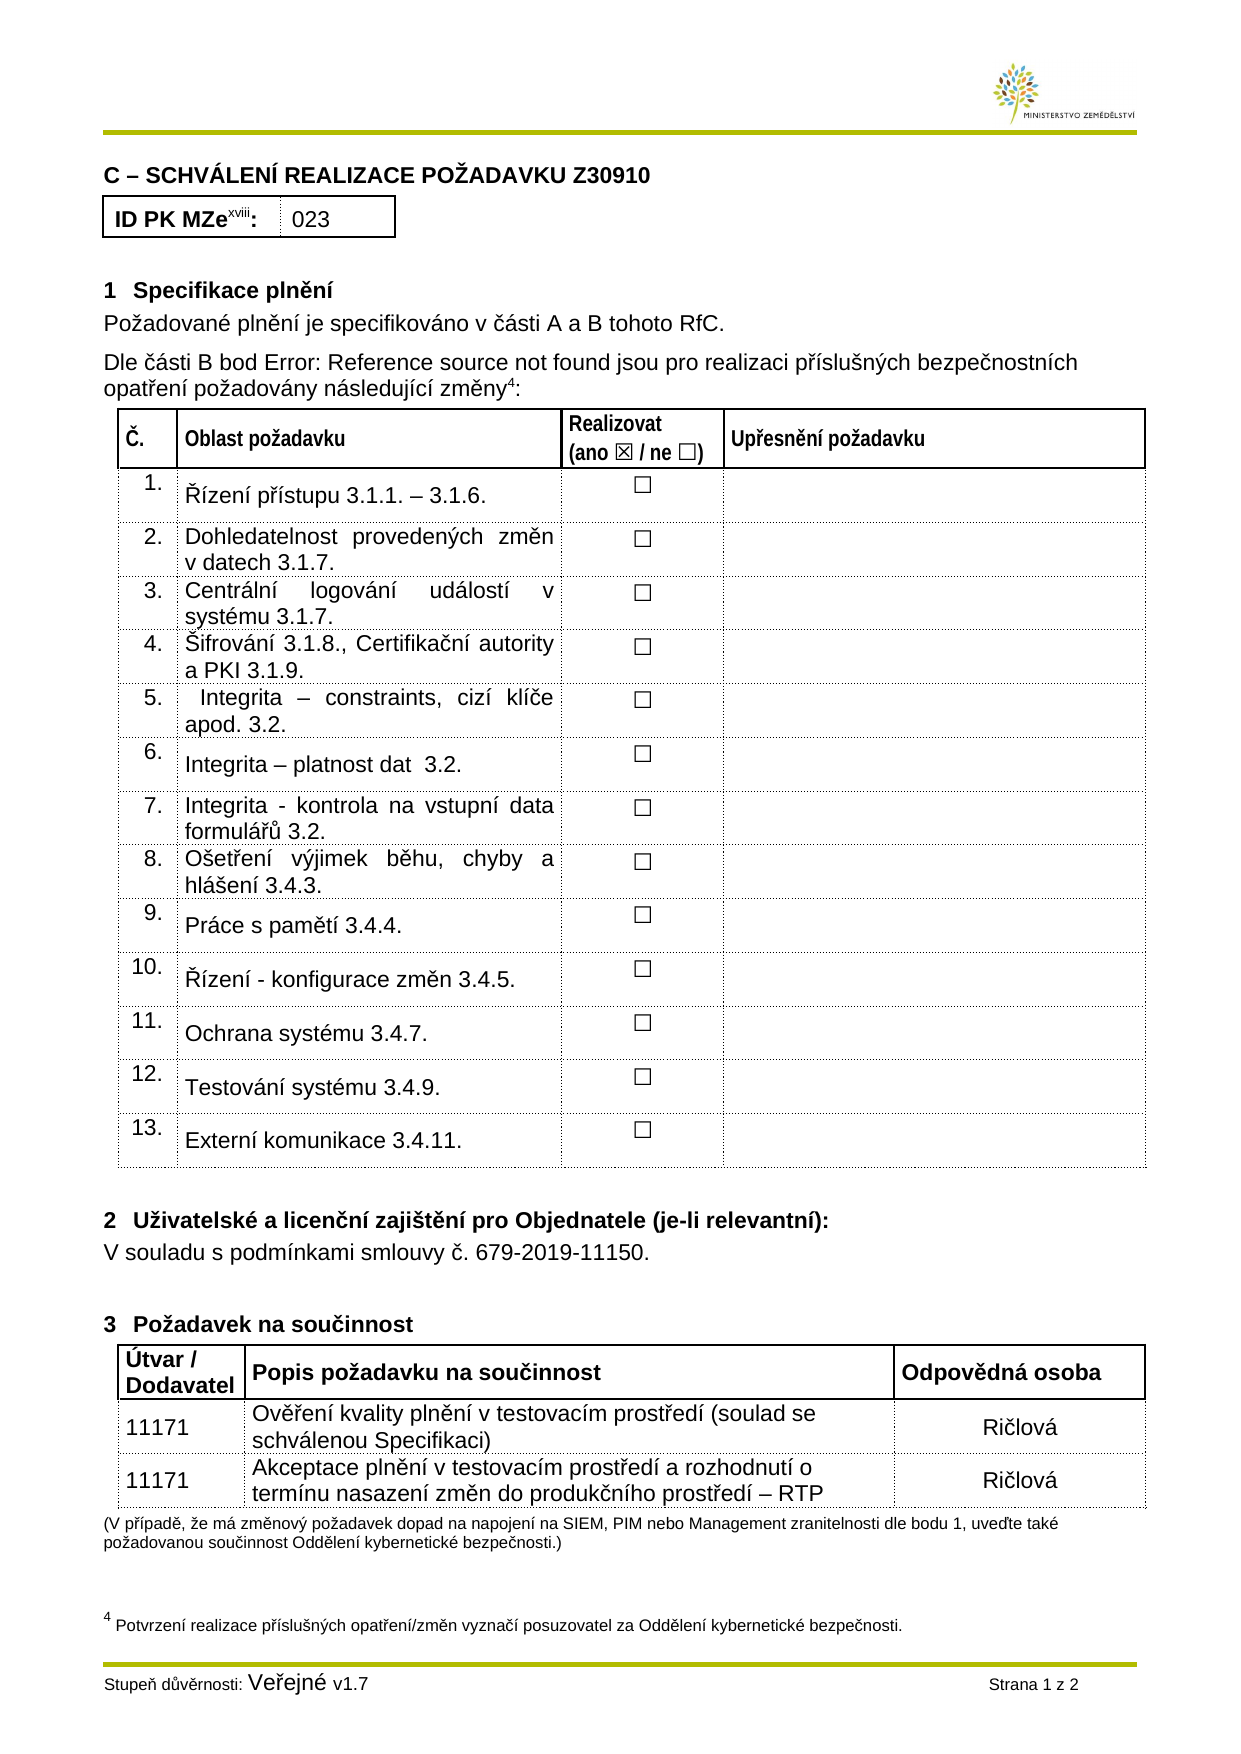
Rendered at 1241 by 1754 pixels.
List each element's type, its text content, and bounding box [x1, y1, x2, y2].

table_cell 11171 [118, 1399, 244, 1453]
table_cell Práce s pamětí 3.4.4. [177, 898, 561, 952]
table_cell Externí komunikace 3.4.11. [177, 1113, 561, 1167]
table_header Č. [119, 410, 176, 467]
table_cell Dohledatelnost provedených změn v datech 3.1.7. [177, 522, 561, 576]
table_cell Ověření kvality plnění v testovacím prostředí (soulad se schválenou Specifikaci) [245, 1400, 894, 1453]
text C – Schválení realizace požadavku Z30910 [103, 162, 1092, 189]
table_cell [118, 844, 177, 898]
table_header 023 [280, 197, 394, 236]
table_cell [724, 952, 1145, 1006]
table_cell Centrální logování událostí v systému 3.1.7. [177, 576, 561, 629]
table_cell Řízení - konfigurace změn 3.4.5. [177, 952, 561, 1006]
table_cell Ošetření výjimek běhu, chyby a hlášení 3.4.3. [177, 844, 561, 898]
table_cell [724, 576, 1145, 629]
table_cell [118, 952, 177, 1006]
table_cell [118, 1059, 177, 1113]
text Požadované plnění je specifikováno v části A a B tohoto RfC. [103, 309, 1092, 336]
table_cell [118, 576, 177, 629]
table_cell [724, 791, 1145, 844]
text (V případě, že má změnový požadavek dopad na napojení na SIEM, PIM nebo Management zranitelnosti dle bodu 1, uveďte také požadovanou součinnost Oddělení kybernetické bezpečnosti.) [103, 1514, 1092, 1552]
table_cell [724, 629, 1145, 683]
table_cell [118, 898, 177, 952]
table_cell Testování systému 3.4.9. [177, 1059, 561, 1113]
subtitle Specifikace plnění [103, 277, 1092, 303]
table_cell Ričlová [894, 1400, 1145, 1453]
table_cell [724, 469, 1145, 522]
table_cell [724, 898, 1145, 952]
subtitle Uživatelské a licenční zajištění pro Objednatele (je-li relevantní): [103, 1207, 1092, 1233]
subtitle Požadavek na součinnost [103, 1311, 1092, 1337]
table_cell Ričlová [894, 1453, 1145, 1507]
table_cell [118, 468, 177, 522]
table_cell [724, 1006, 1145, 1059]
table_cell [724, 683, 1145, 737]
table_cell Integrita – constraints, cizí klíče apod. 3.2. [177, 683, 561, 737]
table_cell [724, 737, 1145, 791]
table_cell Akceptace plnění v testovacím prostředí a rozhodnutí o termínu nasazení změn do produkčního prostředí – RTP [245, 1453, 894, 1507]
table_header Útvar / Dodavatel [119, 1346, 244, 1398]
table_cell [118, 629, 177, 683]
table_cell [118, 791, 177, 844]
table_header Odpovědná osoba [895, 1346, 1144, 1398]
table_header Popis požadavku na součinnost [246, 1346, 893, 1398]
picture [991, 59, 1137, 128]
table_header Realizovat (ano / ne ) [563, 410, 723, 467]
table_cell Ochrana systému 3.4.7. [177, 1006, 561, 1059]
table_cell Řízení přístupu 3.1.1. – 3.1.6. [177, 469, 561, 522]
text V souladu s podmínkami smlouvy č. 679-2019-11150. [103, 1239, 1092, 1266]
table_cell [724, 1059, 1145, 1113]
table_header Upřesnění požadavku [725, 410, 1144, 467]
table_header Oblast požadavku [178, 410, 560, 467]
table_cell Integrita - kontrola na vstupní data formulářů 3.2. [177, 791, 561, 844]
table_cell [118, 1006, 177, 1059]
table_cell [118, 522, 177, 576]
table_cell Šifrování 3.1.8., Certifikační autority a PKI 3.1.9. [177, 629, 561, 683]
table_cell [724, 1113, 1145, 1167]
table_cell Integrita – platnost dat 3.2. [177, 737, 561, 791]
table_cell [118, 1113, 177, 1167]
table_cell 11171 [118, 1453, 244, 1507]
table_cell [118, 737, 177, 791]
table_cell [118, 683, 177, 737]
table_header ID PK MZe: [104, 197, 280, 236]
table_cell [724, 522, 1145, 576]
table_cell [724, 844, 1145, 898]
